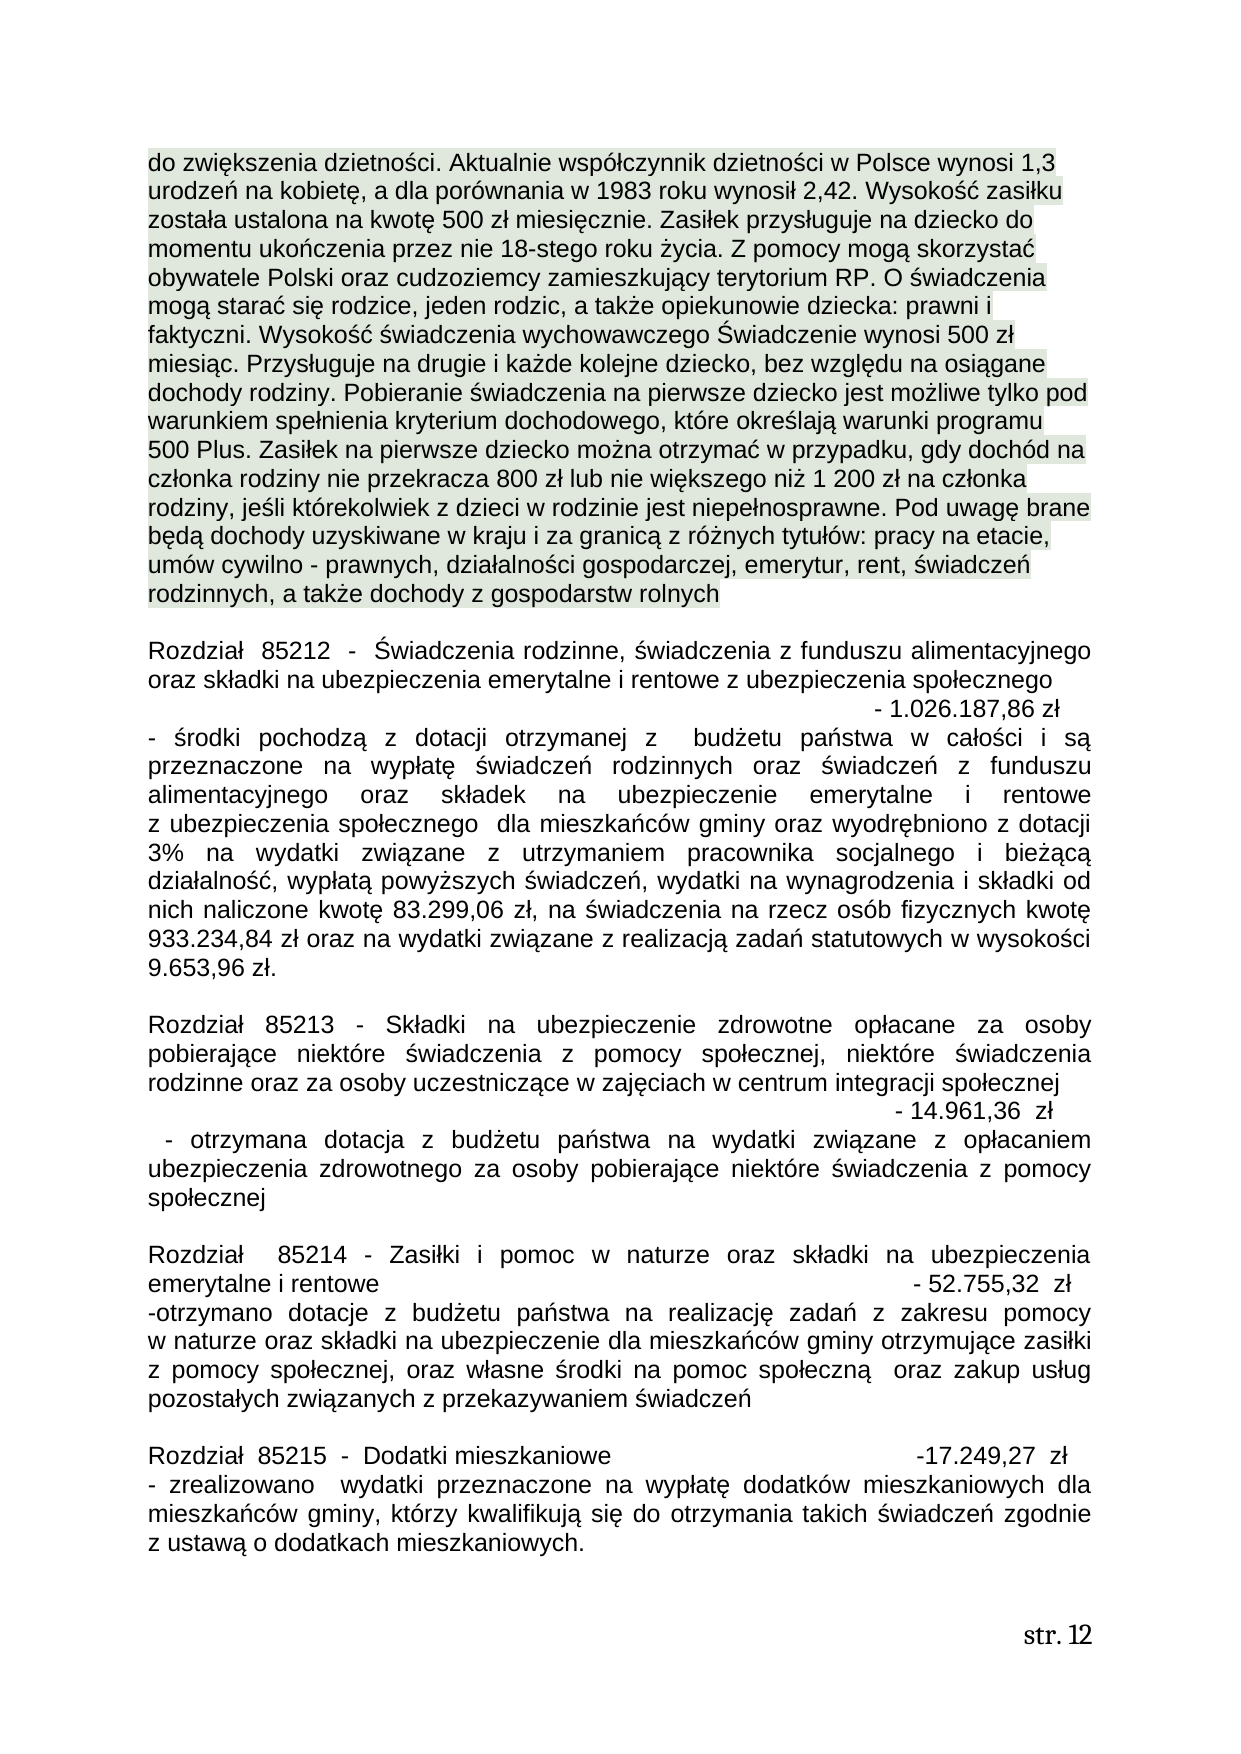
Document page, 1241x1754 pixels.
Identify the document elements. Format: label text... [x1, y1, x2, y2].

text - 1.026.187,86 zł [148, 694, 1093, 723]
text Rozdział 85213 - Składki na ubezpieczenie zdrowotne opłacane za osoby pobierające niektóre świadczenia z pomocy społecznej, niektóre świadczenia rodzinne oraz za osoby uczestniczące w zajęciach w centrum integracji społecznej [148, 1010, 1093, 1096]
text - środki pochodzą z dotacji otrzymanej z budżetu państwa w całości i są przeznaczone na wypłatę świadczeń rodzinnych oraz świadczeń z funduszu alimentacyjnego oraz składek na ubezpieczenie emerytalne i rentowe z ubezpieczenia społecznego dla mieszkańców gminy oraz wyodrębniono z dotacji 3% na wydatki związane z utrzymaniem pracownika socjalnego i bieżącą działalność, wypłatą powyższych świadczeń, wydatki na wynagrodzenia i składki od nich naliczone kwotę 83.299,06 zł, na świadczenia na rzecz osób fizycznych kwotę 933.234,84 zł oraz na wydatki związane z realizacją zadań statutowych w wysokości 9.653,96 zł. [148, 723, 1093, 981]
text Rozdział 85214 - Zasiłki i pomoc w naturze oraz składki na ubezpieczenia emerytalne i rentowe - 52.755,32 zł [148, 1240, 1093, 1298]
text Rozdział 85212 - Świadczenia rodzinne, świadczenia z funduszu alimentacyjnego oraz składki na ubezpieczenia emerytalne i rentowe z ubezpieczenia społecznego [148, 636, 1093, 694]
text - otrzymana dotacja z budżetu państwa na wydatki związane z opłacaniem ubezpieczenia zdrowotnego za osoby pobierające niektóre świadczenia z pomocy społecznej [148, 1125, 1093, 1211]
text - zrealizowano wydatki przeznaczone na wypłatę dodatków mieszkaniowych dla mieszkańców gminy, którzy kwalifikują się do otrzymania takich świadczeń zgodnie z ustawą o dodatkach mieszkaniowych. [148, 1470, 1093, 1556]
text -otrzymano dotacje z budżetu państwa na realizację zadań z zakresu pomocy w naturze oraz składki na ubezpieczenie dla mieszkańców gminy otrzymujące zasiłki z pomocy społecznej, oraz własne środki na pomoc społeczną oraz zakup usług pozostałych związanych z przekazywaniem świadczeń [148, 1298, 1093, 1413]
text Rozdział 85215 - Dodatki mieszkaniowe -17.249,27 zł [148, 1441, 1093, 1470]
text - 14.961,36 zł [148, 1096, 1093, 1125]
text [148, 148, 1093, 636]
